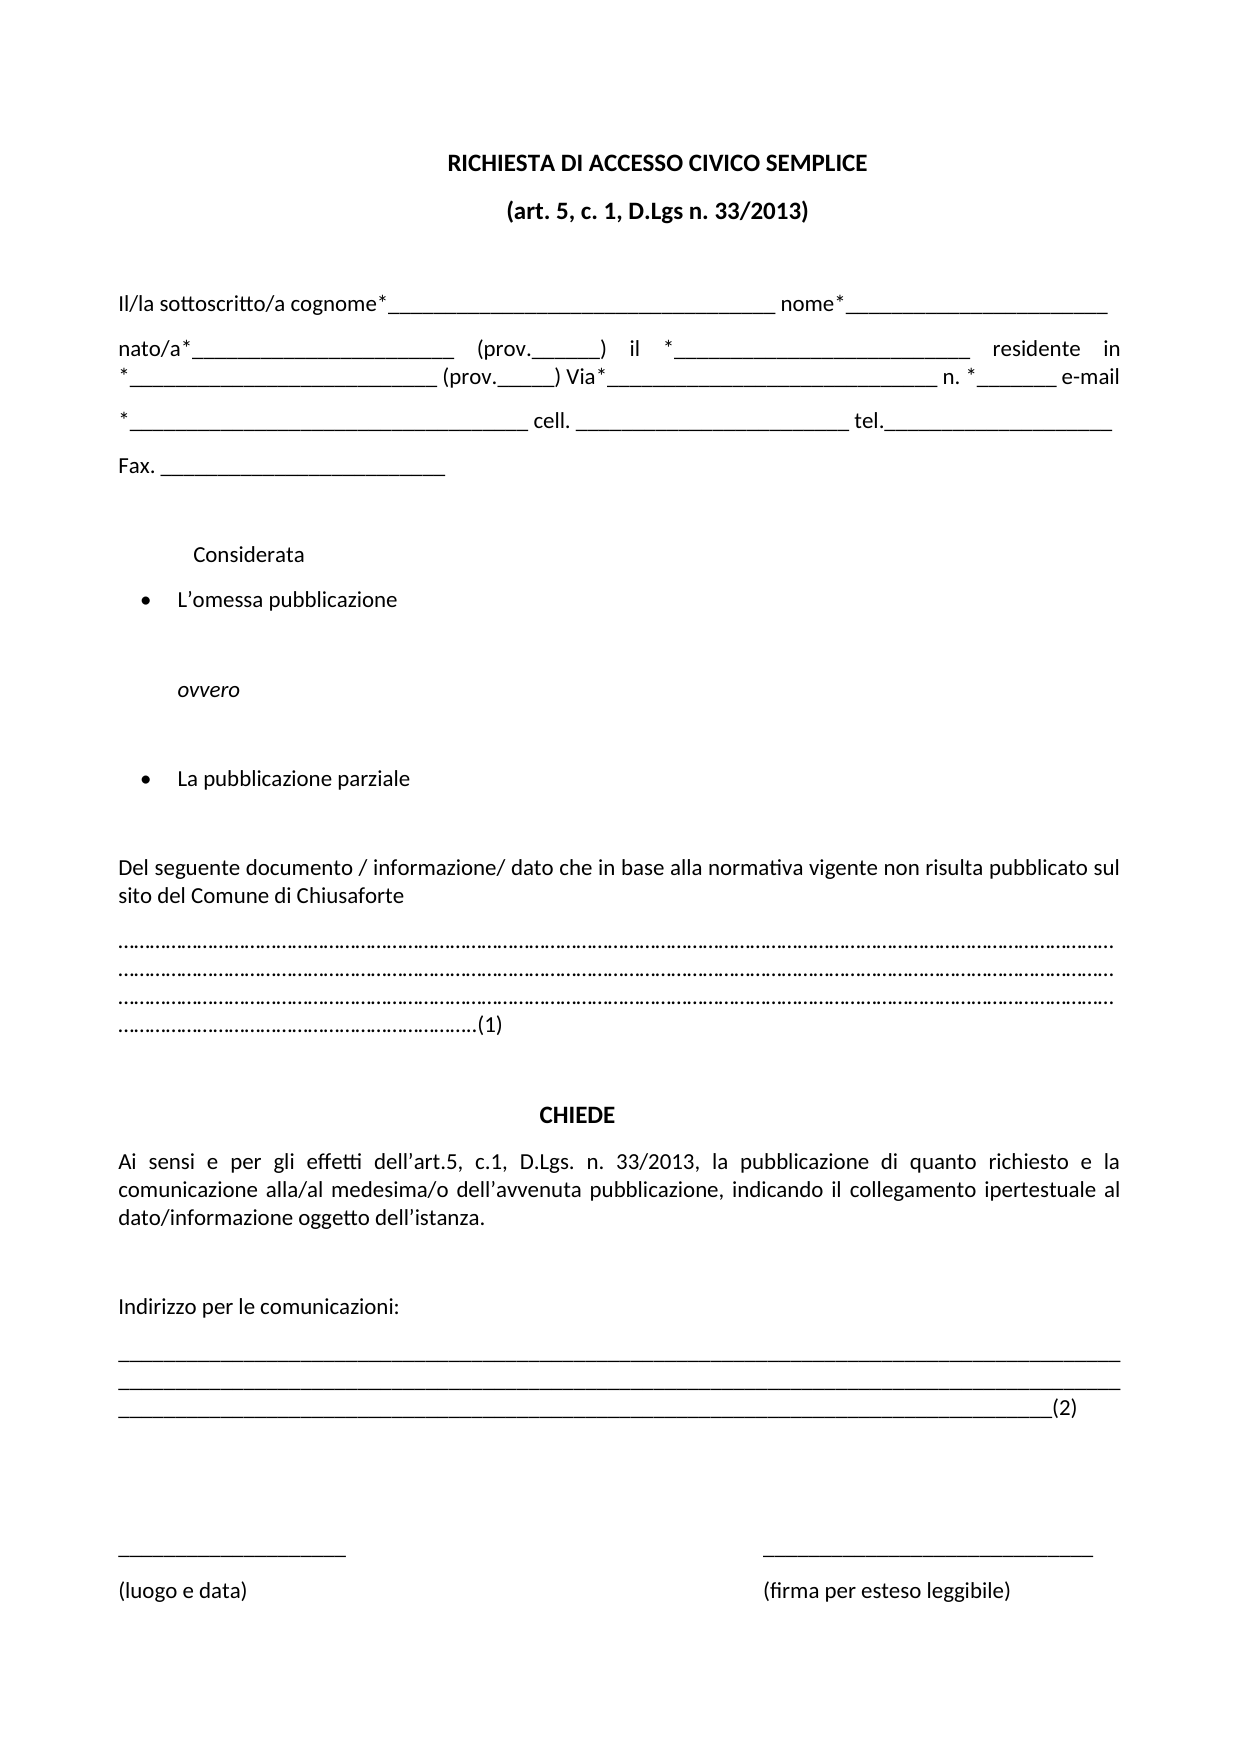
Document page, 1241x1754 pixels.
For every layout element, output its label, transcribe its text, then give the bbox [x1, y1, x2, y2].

text Indirizzo per le comunicazioni: [118, 1292, 1122, 1320]
text ovvero [177, 675, 1122, 703]
text Il/la sottoscritto/a cognome*__________________________________ nome*_______________________ [118, 289, 1122, 317]
list L’omessa pubblicazione [140, 585, 1122, 613]
list La pubblicazione parziale [140, 764, 1122, 792]
text Considerata [193, 541, 1122, 569]
text (art. 5, c. 1, D.Lgs n. 33/2013) [193, 195, 1122, 225]
text (luogo e data) (firma per esteso leggibile) [118, 1577, 1122, 1605]
text Fax. _________________________ [118, 451, 1122, 479]
text RICHIESTA DI ACCESSO CIVICO SEMPLICE [193, 148, 1122, 178]
text ____________________ _____________________________ [118, 1532, 1122, 1560]
text …………………………………………………………………………………………………………………………………………………………………………………………………………………………………………………………………………………………………………………………………………………………………………………………………………………………………………………………………………………………………………………………………………………………………………………..(1) [118, 926, 1122, 1038]
text Del seguente documento / informazione/ dato che in base alla normativa vigente non risulta pubblicato sul sito del Comune di Chiusaforte [118, 853, 1122, 909]
text nato/a*_______________________ (prov.______) il *__________________________ residente in *___________________________ (prov._____) Via*_____________________________ n. *_______ e-mail [118, 334, 1122, 390]
text Ai sensi e per gli effetti dell’art.5, c.1, D.Lgs. n. 33/2013, la pubblicazione di quanto richiesto e la comunicazione alla/al medesima/o dell’avvenuta pubblicazione, indicando il collegamento ipertestuale al dato/informazione oggetto dell’istanza. [118, 1147, 1122, 1231]
text *___________________________________ cell. ________________________ tel.____________________ [118, 407, 1122, 434]
text CHIEDE [268, 1099, 1122, 1130]
text __________________________________________________________________________________________________________________________________________________________________________________________________________________________________________________________________(2) [118, 1337, 1122, 1421]
